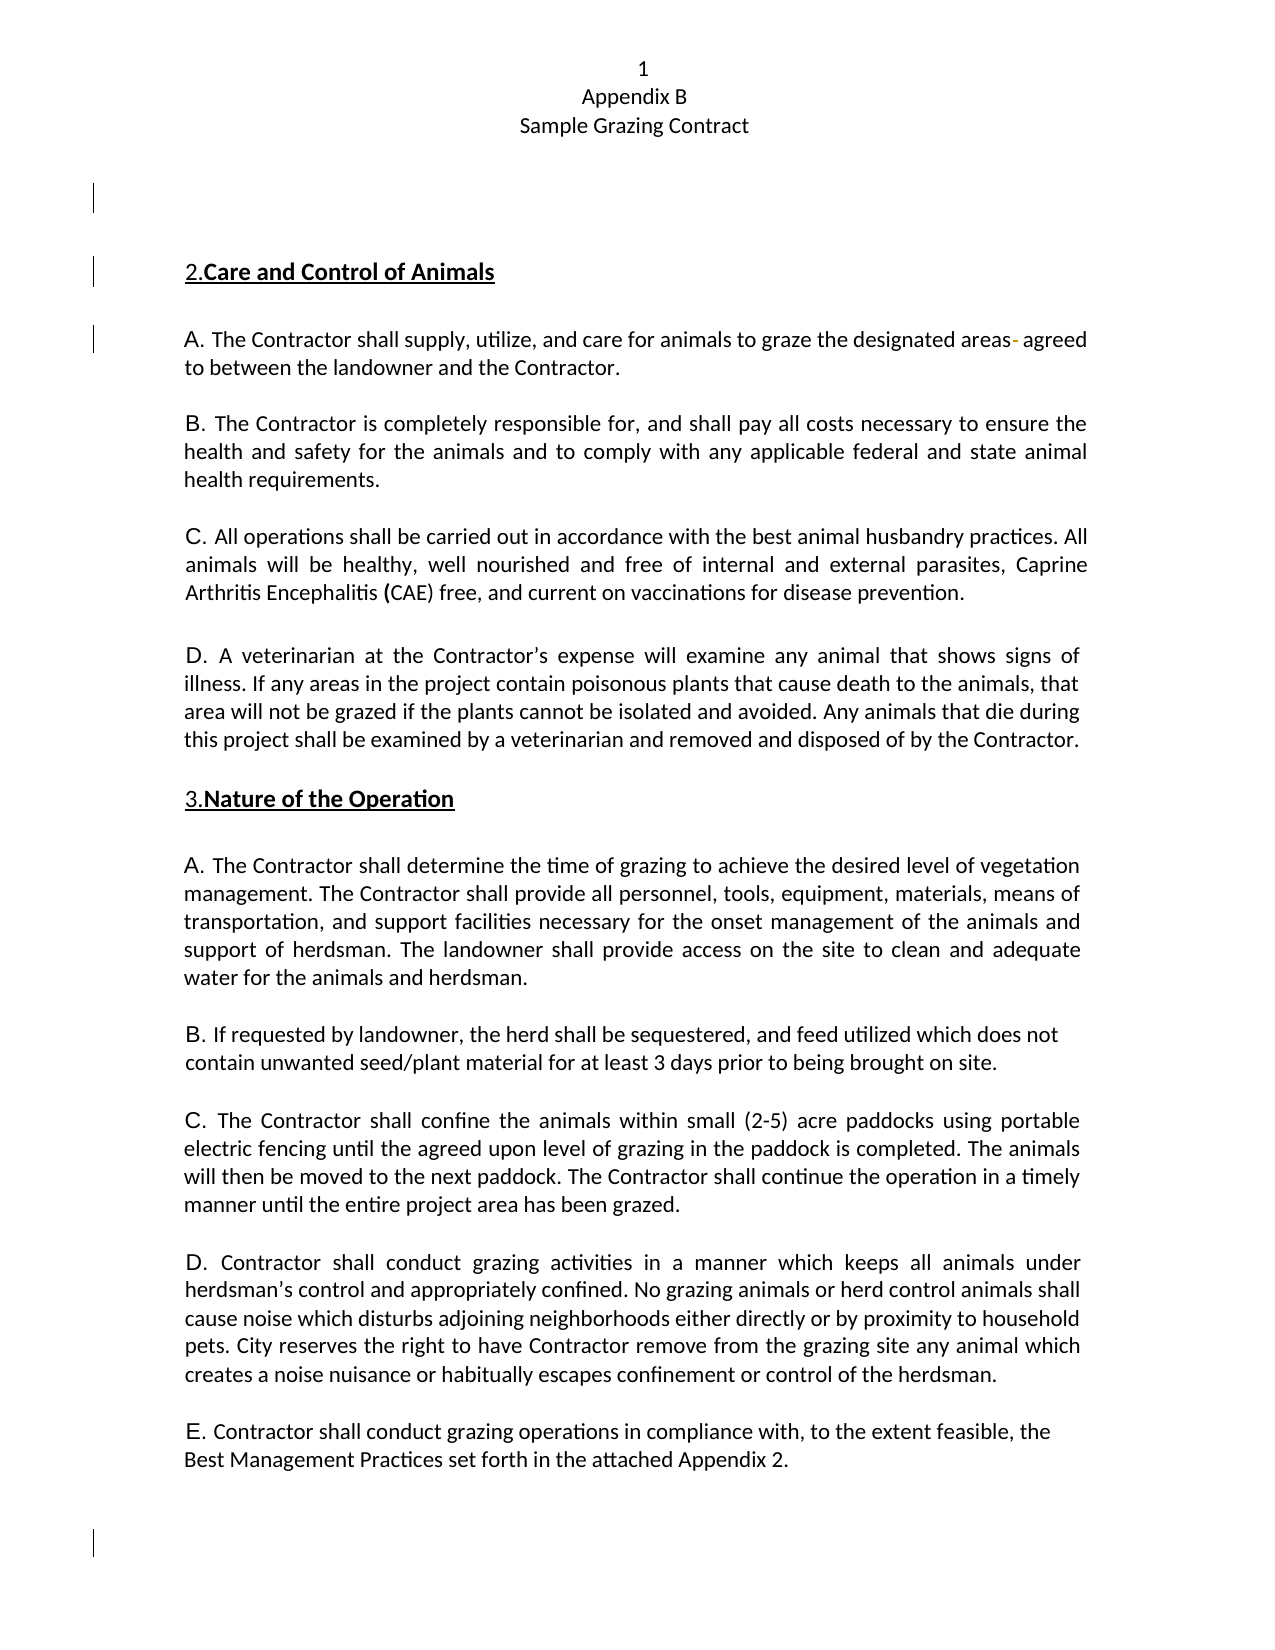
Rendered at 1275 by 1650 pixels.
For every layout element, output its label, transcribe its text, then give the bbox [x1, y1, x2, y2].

text B. If requested by landowner, the herd shall be sequestered, and feed utilized which does not contain unwanted seed/plant material for at least 3 days prior to being brought on site. [185, 1020, 1081, 1076]
text Appendix B [108, 82, 1161, 111]
text C. The Contractor shall confine the animals within small (2-5) acre paddocks using portable electric fencing until the agreed upon level of grazing in the paddock is completed. The animals will then be moved to the next paddock. The Contractor shall continue the operation in a timely manner until the entire project area has been grazed. [184, 1106, 1082, 1218]
text Sample Grazing Contract [108, 112, 1161, 140]
text C. All operations shall be carried out in accordance with the best animal husbandry practices. All animals will be healthy, well nourished and free of internal and external parasites, Caprine Arthritis Encephalitis (CAE) free, and current on vaccinations for disease prevention. [185, 522, 1090, 606]
text D. Contractor shall conduct grazing activities in a manner which keeps all animals under herdsman’s control and appropriately confined. No grazing animals or herd control animals shall cause noise which disturbs adjoining neighborhoods either directly or by proximity to household pets. City reserves the right to have Contractor remove from the grazing site any animal which creates a noise nuisance or habitually escapes confinement or control of the herdsman. [184, 1248, 1082, 1388]
text A. The Contractor shall supply, utilize, and care for animals to graze the designated areas agreed to between the landowner and the Contractor. [184, 325, 1096, 381]
text 3.Nature of the Operation [184, 783, 1161, 814]
text A. The Contractor shall determine the time of grazing to achieve the desired level of vegetation management. The Contractor shall provide all personnel, tools, equipment, materials, means of transportation, and support facilities necessary for the onset management of the animals and support of herdsman. The landowner shall provide access on the site to clean and adequate water for the animals and herdsman. [184, 851, 1082, 991]
text D. A veterinarian at the Contractor’s expense will examine any animal that shows signs of illness. If any areas in the project contain poisonous plants that cause death to the animals, that area will not be grazed if the plants cannot be isolated and avoided. Any animals that die during this project shall be examined by a veterinarian and removed and disposed of by the Contractor. [184, 641, 1082, 753]
text 2.Care and Control of Animals [185, 256, 1161, 287]
text 1 [108, 54, 648, 82]
text E. Contractor shall conduct grazing operations in compliance with, to the extent feasible, the Best Management Practices set forth in the attached Appendix 2. [184, 1417, 1081, 1473]
text B. The Contractor is completely responsible for, and shall pay all costs necessary to ensure the health and safety for the animals and to comply with any applicable federal and state animal health requirements. [184, 409, 1089, 493]
